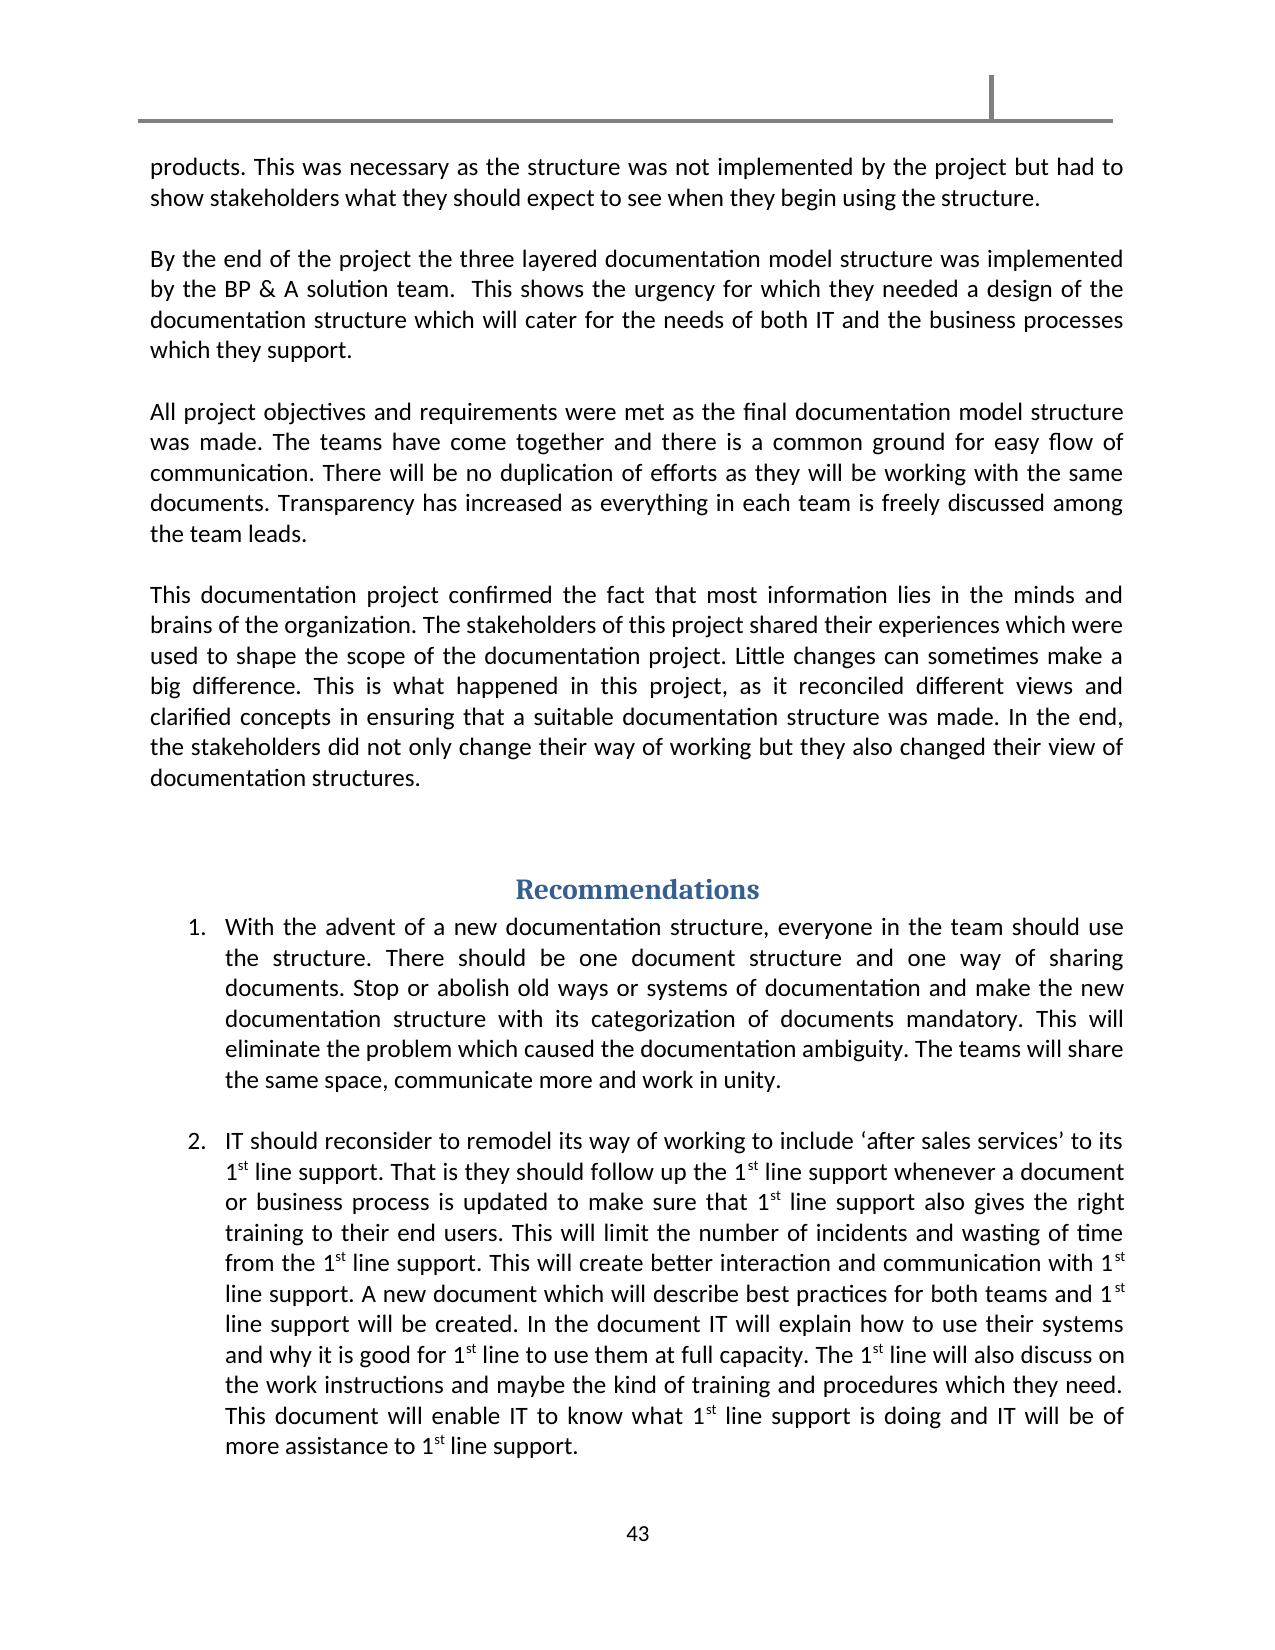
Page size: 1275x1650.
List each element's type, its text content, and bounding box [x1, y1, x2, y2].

list With the advent of a new documentation structure, everyone in the team should use the structure. There should be one document structure and one way of sharing documents. Stop or abolish old ways or systems of documentation and make the new documentation structure with its categorization of documents mandatory. This will eliminate the problem which caused the documentation ambiguity. The teams will share the same space, communicate more and work in unity. [187, 911, 1125, 1094]
text By the end of the project the three layered documentation model structure was implemented by the BP & A solution team. This shows the urgency for which they needed a design of the documentation structure which will cater for the needs of both IT and the business processes which they support. [150, 243, 1125, 365]
text This documentation project confirmed the fact that most information lies in the minds and brains of the organization. The stakeholders of this project shared their experiences which were used to shape the scope of the documentation project. Little changes can sometimes make a big difference. This is what happened in this project, as it reconciled different views and clarified concepts in ensuring that a suitable documentation structure was made. In the end, the stakeholders did not only change their way of working but they also changed their view of documentation structures. [150, 579, 1125, 792]
subtitle Recommendations [150, 873, 1125, 906]
text All project objectives and requirements were met as the final documentation model structure was made. The teams have come together and there is a common ground for easy flow of communication. There will be no duplication of efforts as they will be working with the same documents. Transparency has increased as everything in each team is freely discussed among the team leads. [150, 396, 1125, 548]
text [150, 151, 1125, 212]
list IT should reconsider to remodel its way of working to include ‘after sales services’ to its 1st line support. That is they should follow up the 1st line support whenever a document or business process is updated to make sure that 1st line support also gives the right training to their end users. This will limit the number of incidents and wasting of time from the 1st line support. This will create better interaction and communication with 1st line support. A new document which will describe best practices for both teams and 1st line support will be created. In the document IT will explain how to use their systems and why it is good for 1st line to use them at full capacity. The 1st line will also discuss on the work instructions and maybe the kind of training and procedures which they need. This document will enable IT to know what 1st line support is doing and IT will be of more assistance to 1st line support. [187, 1125, 1125, 1461]
